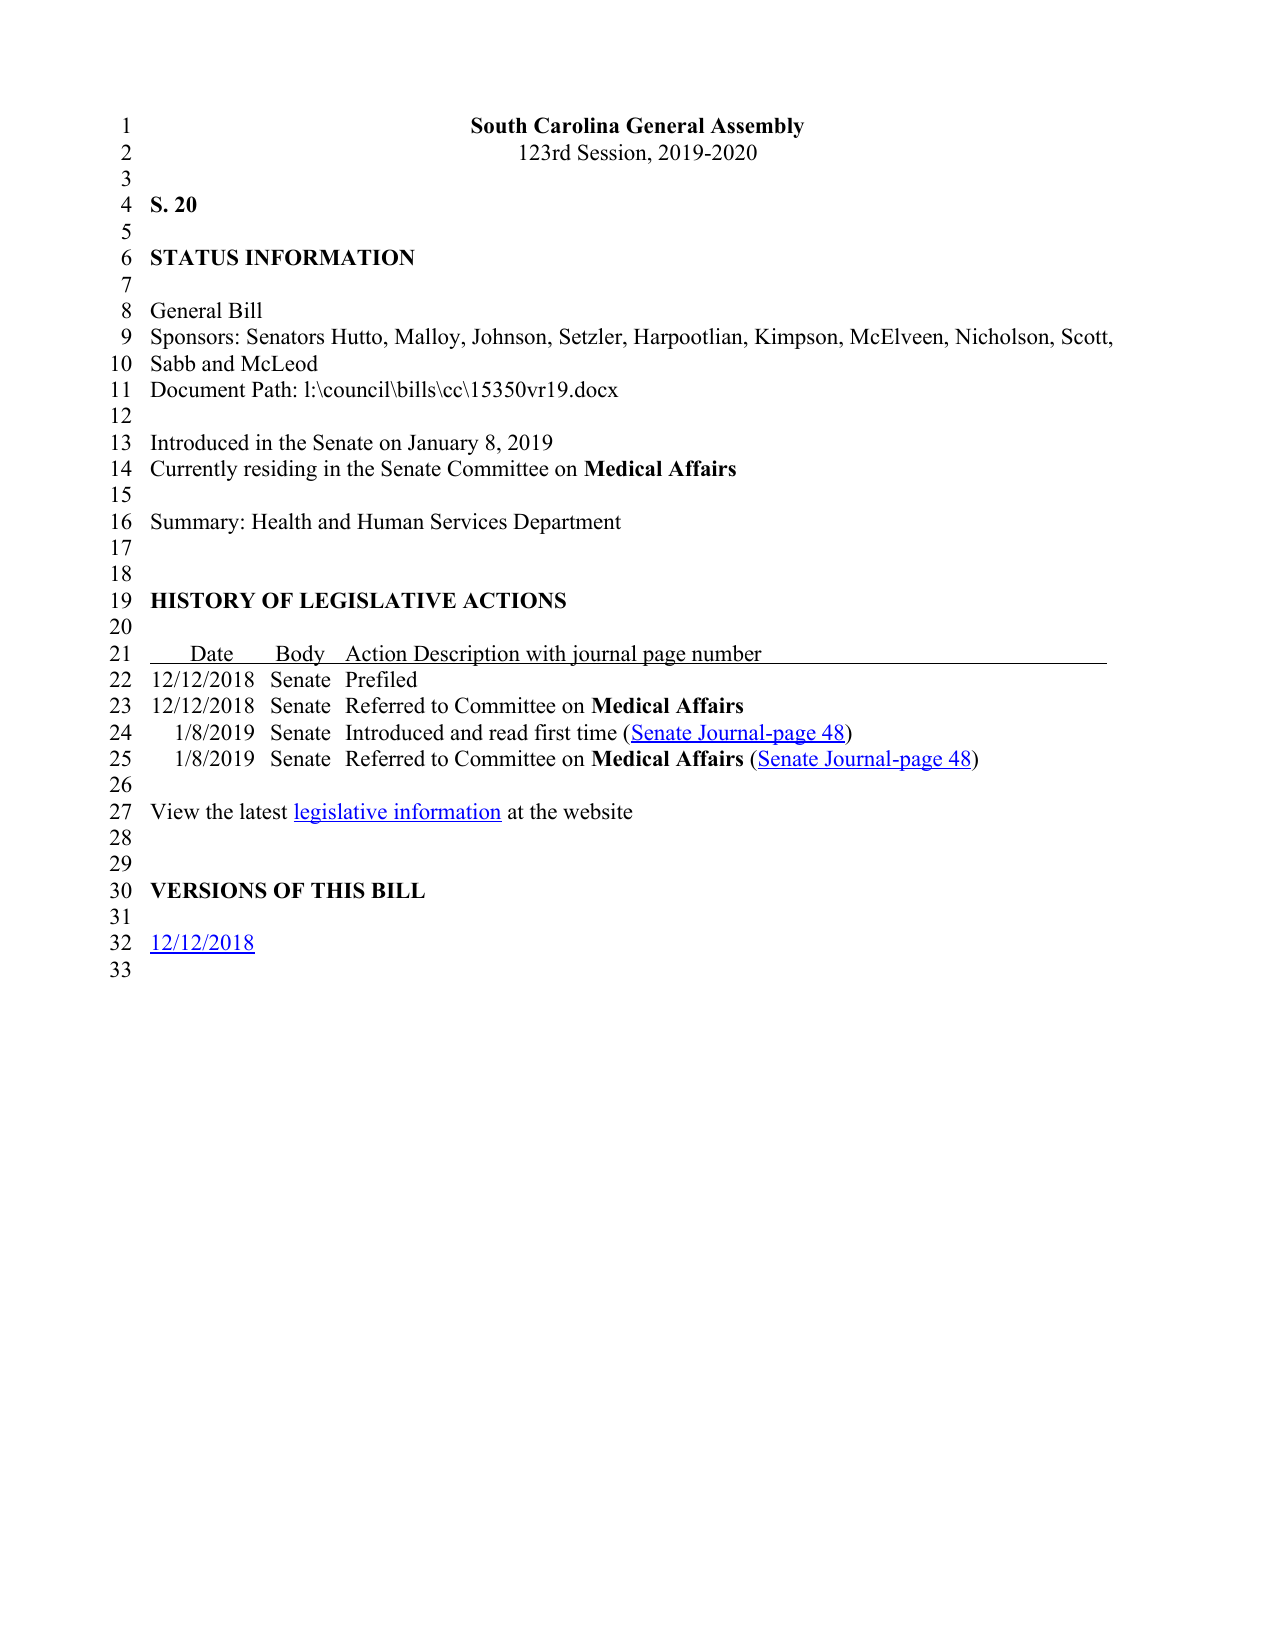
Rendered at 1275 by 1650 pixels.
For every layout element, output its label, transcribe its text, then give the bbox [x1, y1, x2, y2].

text Document Path: l:\council\bills\cc\15350vr19.docx [150, 376, 1125, 402]
text 12/12/2018 Senate Referred to Committee on Medical Affairs [150, 692, 1125, 719]
text 1/8/2019 Senate Referred to Committee on Medical Affairs (Senate Journal-page 48) [150, 745, 1125, 771]
text 1/8/2019 Senate Introduced and read first time (Senate Journal-page 48) [150, 719, 1125, 745]
text S. 20 [150, 192, 1125, 218]
text General Bill [150, 297, 1125, 323]
text STATUS INFORMATION [150, 244, 1125, 271]
text South Carolina General Assembly [150, 112, 1125, 139]
text 12/12/2018 Senate Prefiled [150, 666, 1125, 692]
text Introduced in the Senate on January 8, 2019 [150, 429, 1125, 455]
text Sponsors: Senators Hutto, Malloy, Johnson, Setzler, Harpootlian, Kimpson, McElveen, Nicholson, Scott, Sabb and McLeod [150, 323, 1125, 376]
text Date Body Action Description with journal page number [150, 639, 1125, 666]
text Currently residing in the Senate Committee on Medical Affairs [150, 455, 1125, 481]
text 12/12/2018 [150, 929, 1125, 956]
text View the latest legislative information at the website [150, 798, 1125, 824]
text Summary: Health and Human Services Department [150, 508, 1125, 534]
text HISTORY OF LEGISLATIVE ACTIONS [150, 587, 1125, 613]
text VERSIONS OF THIS BILL [150, 877, 1125, 903]
text 123rd Session, 2019-2020 [150, 139, 1125, 165]
